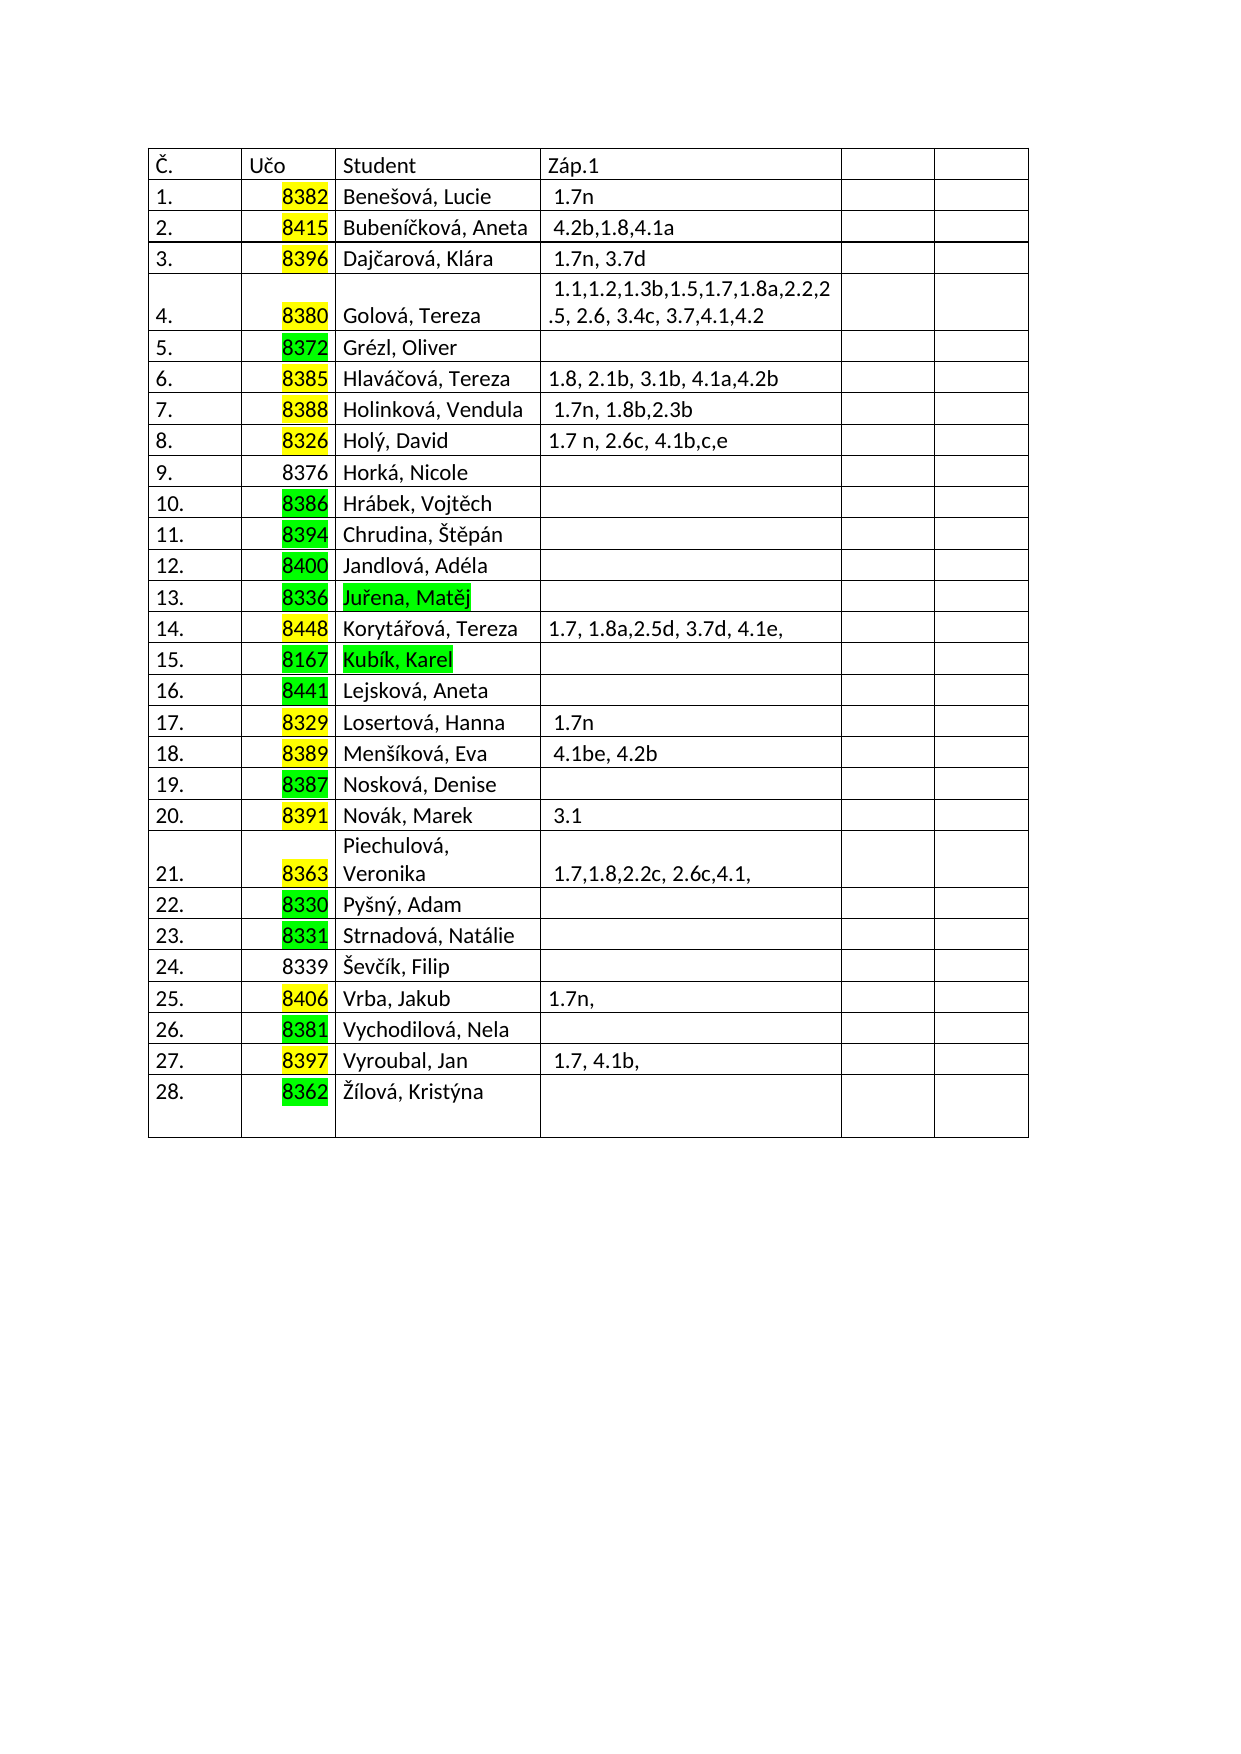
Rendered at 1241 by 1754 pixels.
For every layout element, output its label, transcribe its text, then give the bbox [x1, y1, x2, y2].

table_cell [935, 1044, 1028, 1074]
table_cell 24. [149, 950, 241, 981]
table_cell [935, 982, 1028, 1012]
table_cell [935, 950, 1028, 981]
table_cell [149, 1106, 241, 1137]
table_cell [541, 1106, 841, 1137]
table_cell 8406 [242, 982, 335, 1012]
table_cell 26. [149, 1013, 241, 1043]
table_cell 8388 [242, 393, 335, 423]
table_cell 8167 [242, 643, 335, 673]
table_cell 8376 [242, 456, 335, 486]
table_cell 8386 [242, 487, 335, 517]
table_cell 13. [149, 581, 241, 611]
table_cell [242, 1106, 335, 1137]
table_cell 18. [149, 737, 241, 767]
table_cell [541, 919, 841, 949]
table_cell [935, 737, 1028, 767]
table_cell Horká, Nicole [336, 456, 540, 486]
table_cell [935, 800, 1028, 830]
table_cell 8382 [242, 180, 335, 210]
table_cell 4.2b,1.8,4.1a [541, 211, 841, 241]
table_cell 8372 [242, 331, 335, 361]
table_cell [541, 487, 841, 517]
table_cell [842, 1106, 934, 1137]
table_cell [935, 180, 1028, 210]
table_cell 22. [149, 888, 241, 918]
table_cell [842, 982, 934, 1012]
table_cell [842, 612, 934, 642]
table_cell [935, 831, 1028, 887]
table_cell [935, 706, 1028, 736]
table_cell [842, 425, 934, 455]
table_cell 8394 [242, 518, 335, 548]
table_cell 1.7 n, 2.6c, 4.1b,c,e [541, 425, 841, 455]
table_cell [935, 518, 1028, 548]
table_cell [842, 393, 934, 423]
table_cell Bubeníčková, Aneta [336, 211, 540, 241]
table_cell 15. [149, 643, 241, 673]
table_cell 8339 [242, 950, 335, 981]
table_cell [541, 518, 841, 548]
table_cell 8396 [242, 243, 335, 273]
table_cell [842, 362, 934, 392]
table_cell 8. [149, 425, 241, 455]
table_cell [541, 675, 841, 705]
table_cell Holý, David [336, 425, 540, 455]
table_cell [935, 643, 1028, 673]
table_cell Nosková, Denise [336, 768, 540, 798]
table_cell 3. [149, 243, 241, 273]
table_cell Korytářová, Tereza [336, 612, 540, 642]
table_cell [541, 331, 841, 361]
table_cell 8400 [242, 550, 335, 580]
table_cell [842, 1075, 934, 1106]
table_cell 11. [149, 518, 241, 548]
table_cell Chrudina, Štěpán [336, 518, 540, 548]
table_cell [935, 550, 1028, 580]
table_cell [541, 768, 841, 798]
table_cell [842, 243, 934, 273]
table_cell Dajčarová, Klára [336, 243, 540, 273]
table_cell 14. [149, 612, 241, 642]
table_cell Kubík, Karel [336, 643, 540, 673]
table_header Student [336, 149, 540, 179]
table_cell Lejsková, Aneta [336, 675, 540, 705]
table_cell 20. [149, 800, 241, 830]
table_cell [541, 888, 841, 918]
table_cell 4. [149, 274, 241, 330]
table_cell Golová, Tereza [336, 274, 540, 330]
table_cell [935, 1013, 1028, 1043]
table_cell 8448 [242, 612, 335, 642]
table_header Záp.1 [541, 149, 841, 179]
table_cell [935, 768, 1028, 798]
table_cell [842, 581, 934, 611]
table_header [935, 149, 1028, 179]
table_cell 1.7, 1.8a,2.5d, 3.7d, 4.1e, [541, 612, 841, 642]
table_cell [541, 950, 841, 981]
table_cell 8415 [242, 211, 335, 241]
table_cell [935, 1075, 1028, 1106]
table_cell Menšíková, Eva [336, 737, 540, 767]
table_cell [842, 675, 934, 705]
table_cell 1.7n [541, 706, 841, 736]
table_cell 8397 [242, 1044, 335, 1074]
table_cell [842, 950, 934, 981]
table_header Učo [242, 149, 335, 179]
table_cell Holinková, Vendula [336, 393, 540, 423]
table_cell [541, 1075, 841, 1106]
table_cell 8331 [242, 919, 335, 949]
table_cell [842, 1013, 934, 1043]
table_cell [842, 550, 934, 580]
table_cell 4.1be, 4.2b [541, 737, 841, 767]
table_cell 1.8, 2.1b, 3.1b, 4.1a,4.2b [541, 362, 841, 392]
table_cell 1.7, 4.1b, [541, 1044, 841, 1074]
table_header Č. [149, 149, 241, 179]
table_cell 27. [149, 1044, 241, 1074]
table_cell 1.7n, 1.8b,2.3b [541, 393, 841, 423]
table_cell [842, 919, 934, 949]
table_cell 8326 [242, 425, 335, 455]
table_cell [935, 425, 1028, 455]
table_cell 9. [149, 456, 241, 486]
table_cell Pyšný, Adam [336, 888, 540, 918]
table_cell Benešová, Lucie [336, 180, 540, 210]
table_cell 8391 [242, 800, 335, 830]
table_cell [935, 675, 1028, 705]
table_cell Vrba, Jakub [336, 982, 540, 1012]
table_cell 16. [149, 675, 241, 705]
table_cell [842, 800, 934, 830]
table_cell [842, 331, 934, 361]
table_cell [842, 211, 934, 241]
table_cell Vychodilová, Nela [336, 1013, 540, 1043]
table_cell 1.7n [541, 180, 841, 210]
table_cell 8381 [242, 1013, 335, 1043]
table_cell [541, 456, 841, 486]
table_cell [842, 180, 934, 210]
table_cell Piechulová, Veronika [336, 831, 540, 887]
table_cell Losertová, Hanna [336, 706, 540, 736]
table_cell [935, 243, 1028, 273]
table_cell Novák, Marek [336, 800, 540, 830]
table_cell Jandlová, Adéla [336, 550, 540, 580]
table_cell [935, 487, 1028, 517]
table_cell [541, 550, 841, 580]
table_cell [935, 274, 1028, 330]
table_cell [842, 518, 934, 548]
table_cell [935, 362, 1028, 392]
table_cell [541, 643, 841, 673]
table_cell 8336 [242, 581, 335, 611]
table_cell Strnadová, Natálie [336, 919, 540, 949]
table_cell 25. [149, 982, 241, 1012]
table_cell Žílová, Kristýna [336, 1075, 540, 1106]
table_cell 8380 [242, 274, 335, 330]
table_cell [935, 919, 1028, 949]
table_cell 8363 [242, 831, 335, 887]
table_cell [935, 581, 1028, 611]
table_cell [842, 706, 934, 736]
table_cell 17. [149, 706, 241, 736]
table_cell [935, 456, 1028, 486]
table_cell 8362 [242, 1075, 335, 1106]
table_cell [935, 1106, 1028, 1137]
table_cell [842, 888, 934, 918]
table_cell [935, 393, 1028, 423]
table_cell 21. [149, 831, 241, 887]
table_cell 8385 [242, 362, 335, 392]
table_cell [842, 737, 934, 767]
table_cell Hrábek, Vojtěch [336, 487, 540, 517]
table_cell Ševčík, Filip [336, 950, 540, 981]
table_cell 19. [149, 768, 241, 798]
table_cell 1.7n, 3.7d [541, 243, 841, 273]
table_cell Juřena, Matěj [336, 581, 540, 611]
table_cell 8441 [242, 675, 335, 705]
table_cell 5. [149, 331, 241, 361]
table_header [842, 149, 934, 179]
table_cell [842, 274, 934, 330]
table_cell 10. [149, 487, 241, 517]
table_cell [842, 456, 934, 486]
table_cell Hlaváčová, Tereza [336, 362, 540, 392]
table_cell Grézl, Oliver [336, 331, 540, 361]
table_cell 12. [149, 550, 241, 580]
table_cell 8329 [242, 706, 335, 736]
table_cell [842, 768, 934, 798]
table_cell [935, 888, 1028, 918]
table_cell 7. [149, 393, 241, 423]
table_cell 8330 [242, 888, 335, 918]
table_cell [935, 612, 1028, 642]
table_cell 23. [149, 919, 241, 949]
table_cell 1.7,1.8,2.2c, 2.6c,4.1, [541, 831, 841, 887]
table_cell 1.1,1.2,1.3b,1.5,1.7,1.8a,2.2,2.5, 2.6, 3.4c, 3.7,4.1,4.2 [541, 274, 841, 330]
table_cell Vyroubal, Jan [336, 1044, 540, 1074]
table_cell 8389 [242, 737, 335, 767]
table_cell 6. [149, 362, 241, 392]
table_cell 8387 [242, 768, 335, 798]
table_cell [541, 581, 841, 611]
table_cell 1.7n, [541, 982, 841, 1012]
table_cell 3.1 [541, 800, 841, 830]
table_cell 28. [149, 1075, 241, 1106]
table_cell 2. [149, 211, 241, 241]
table_cell [842, 643, 934, 673]
table_cell [336, 1106, 540, 1137]
table_cell [935, 211, 1028, 241]
table_cell [842, 1044, 934, 1074]
table_cell 1. [149, 180, 241, 210]
table_cell [935, 331, 1028, 361]
table_cell [541, 1013, 841, 1043]
table_cell [842, 487, 934, 517]
table_cell [842, 831, 934, 887]
